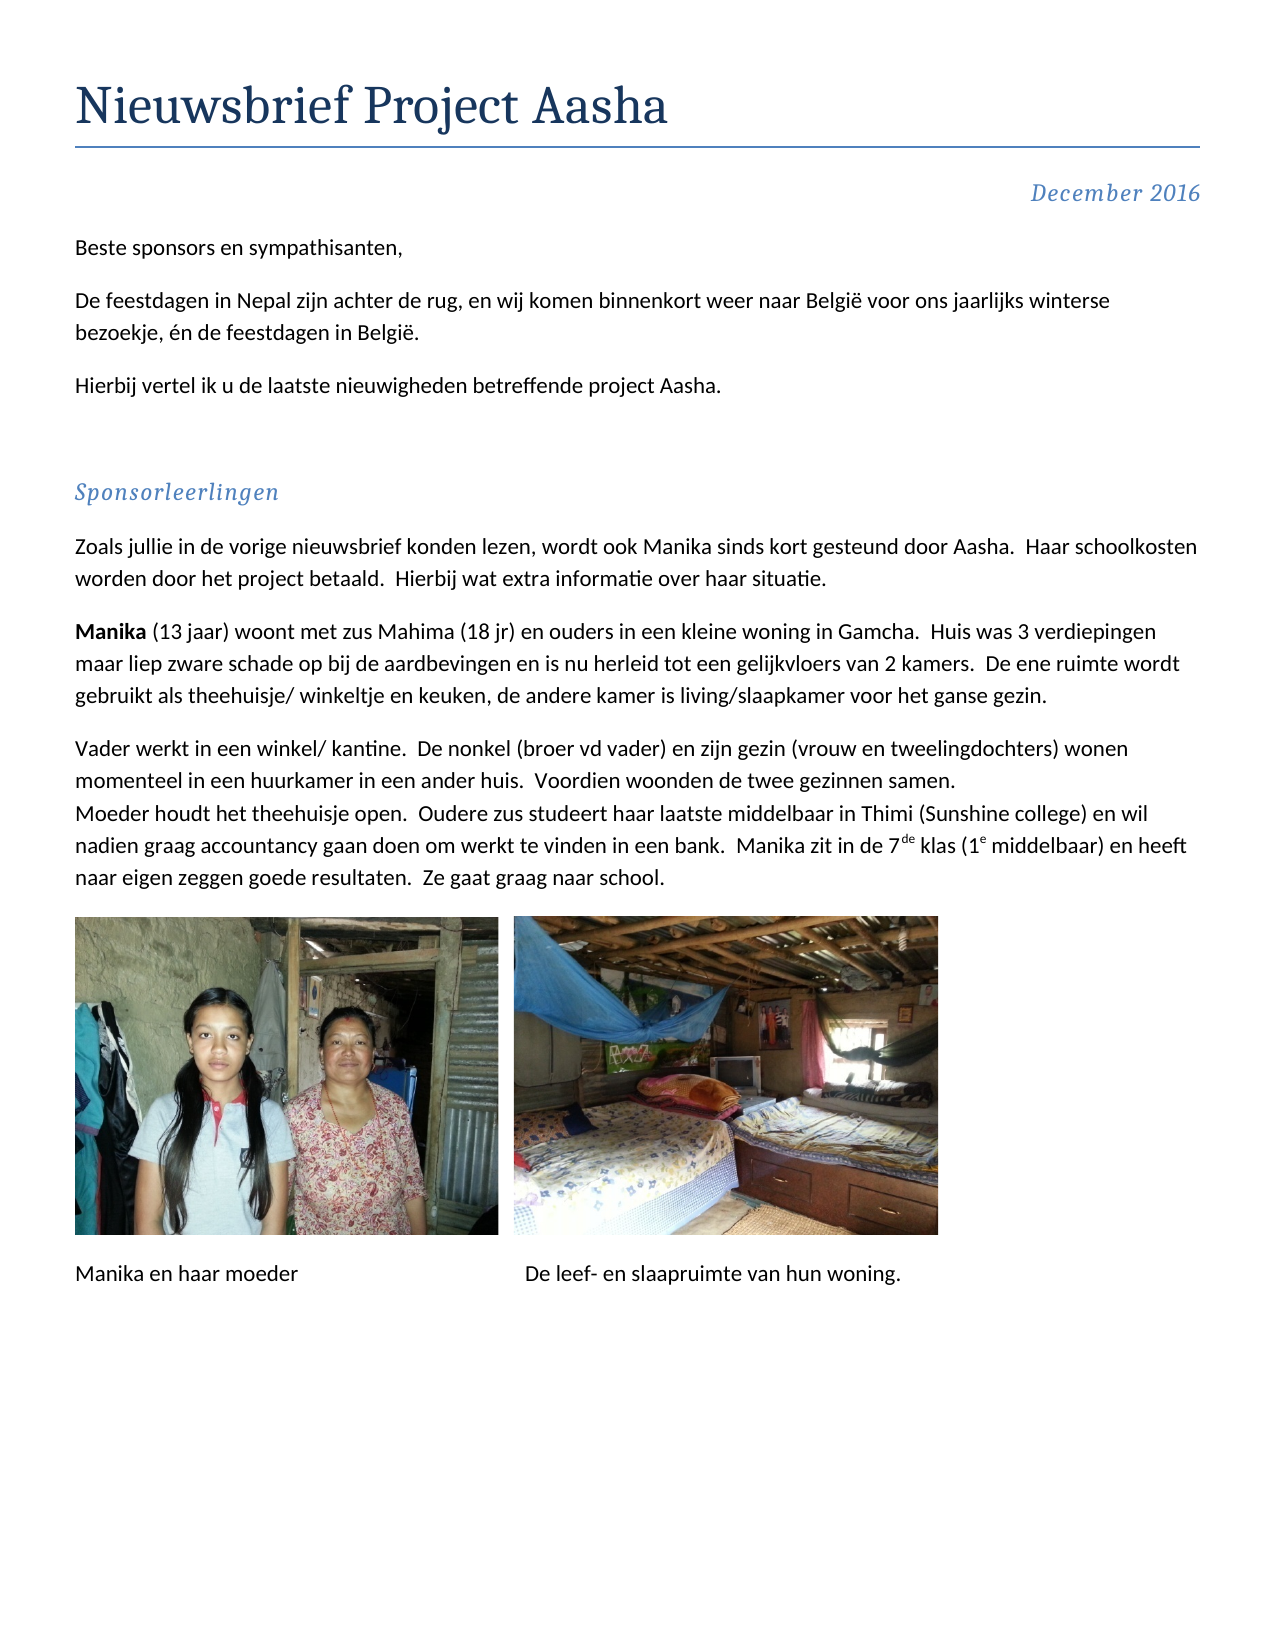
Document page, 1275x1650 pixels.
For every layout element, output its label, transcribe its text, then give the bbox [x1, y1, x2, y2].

title Nieuwsbrief Project Aasha [75, 75, 1200, 146]
picture [75, 917, 499, 1235]
text Manika en haar moeder De leef- en slaapruimte van hun woning. [75, 1259, 1200, 1287]
subtitle December 2016 [75, 179, 1200, 208]
text Vader werkt in een winkel/ kantine. De nonkel (broer vd vader) en zijn gezin (vrouw en tweelingdochters) wonen momenteel in een huurkamer in een ander huis. Voordien woonden de twee gezinnen samen. Moeder houdt het theehuisje open. Oudere zus studeert haar laatste middelbaar in Thimi (Sunshine college) en wil nadien graag accountancy gaan doen om werkt te vinden in een bank. Manika zit in de 7de klas (1e middelbaar) en heeft naar eigen zeggen goede resultaten. Ze gaat graag naar school. [75, 734, 1200, 891]
text Manika (13 jaar) woont met zus Mahima (18 jr) en ouders in een kleine woning in Gamcha. Huis was 3 verdiepingen maar liep zware schade op bij de aardbevingen en is nu herleid tot een gelijkvloers van 2 kamers. De ene ruimte wordt gebruikt als theehuisje/ winkeltje en keuken, de andere kamer is living/slaapkamer voor het ganse gezin. [75, 617, 1200, 709]
text Beste sponsors en sympathisanten, [75, 233, 1200, 261]
text Hierbij vertel ik u de laatste nieuwigheden betreffende project Aasha. [75, 371, 1200, 399]
text Zoals jullie in de vorige nieuwsbrief konden lezen, wordt ook Manika sinds kort gesteund door Aasha. Haar schoolkosten worden door het project betaald. Hierbij wat extra informatie over haar situatie. [75, 532, 1200, 592]
picture [513, 916, 939, 1235]
text De feestdagen in Nepal zijn achter de rug, en wij komen binnenkort weer naar België voor ons jaarlijks winterse bezoekje, én de feestdagen in België. [75, 286, 1200, 346]
subtitle Sponsorleerlingen [75, 478, 1200, 507]
